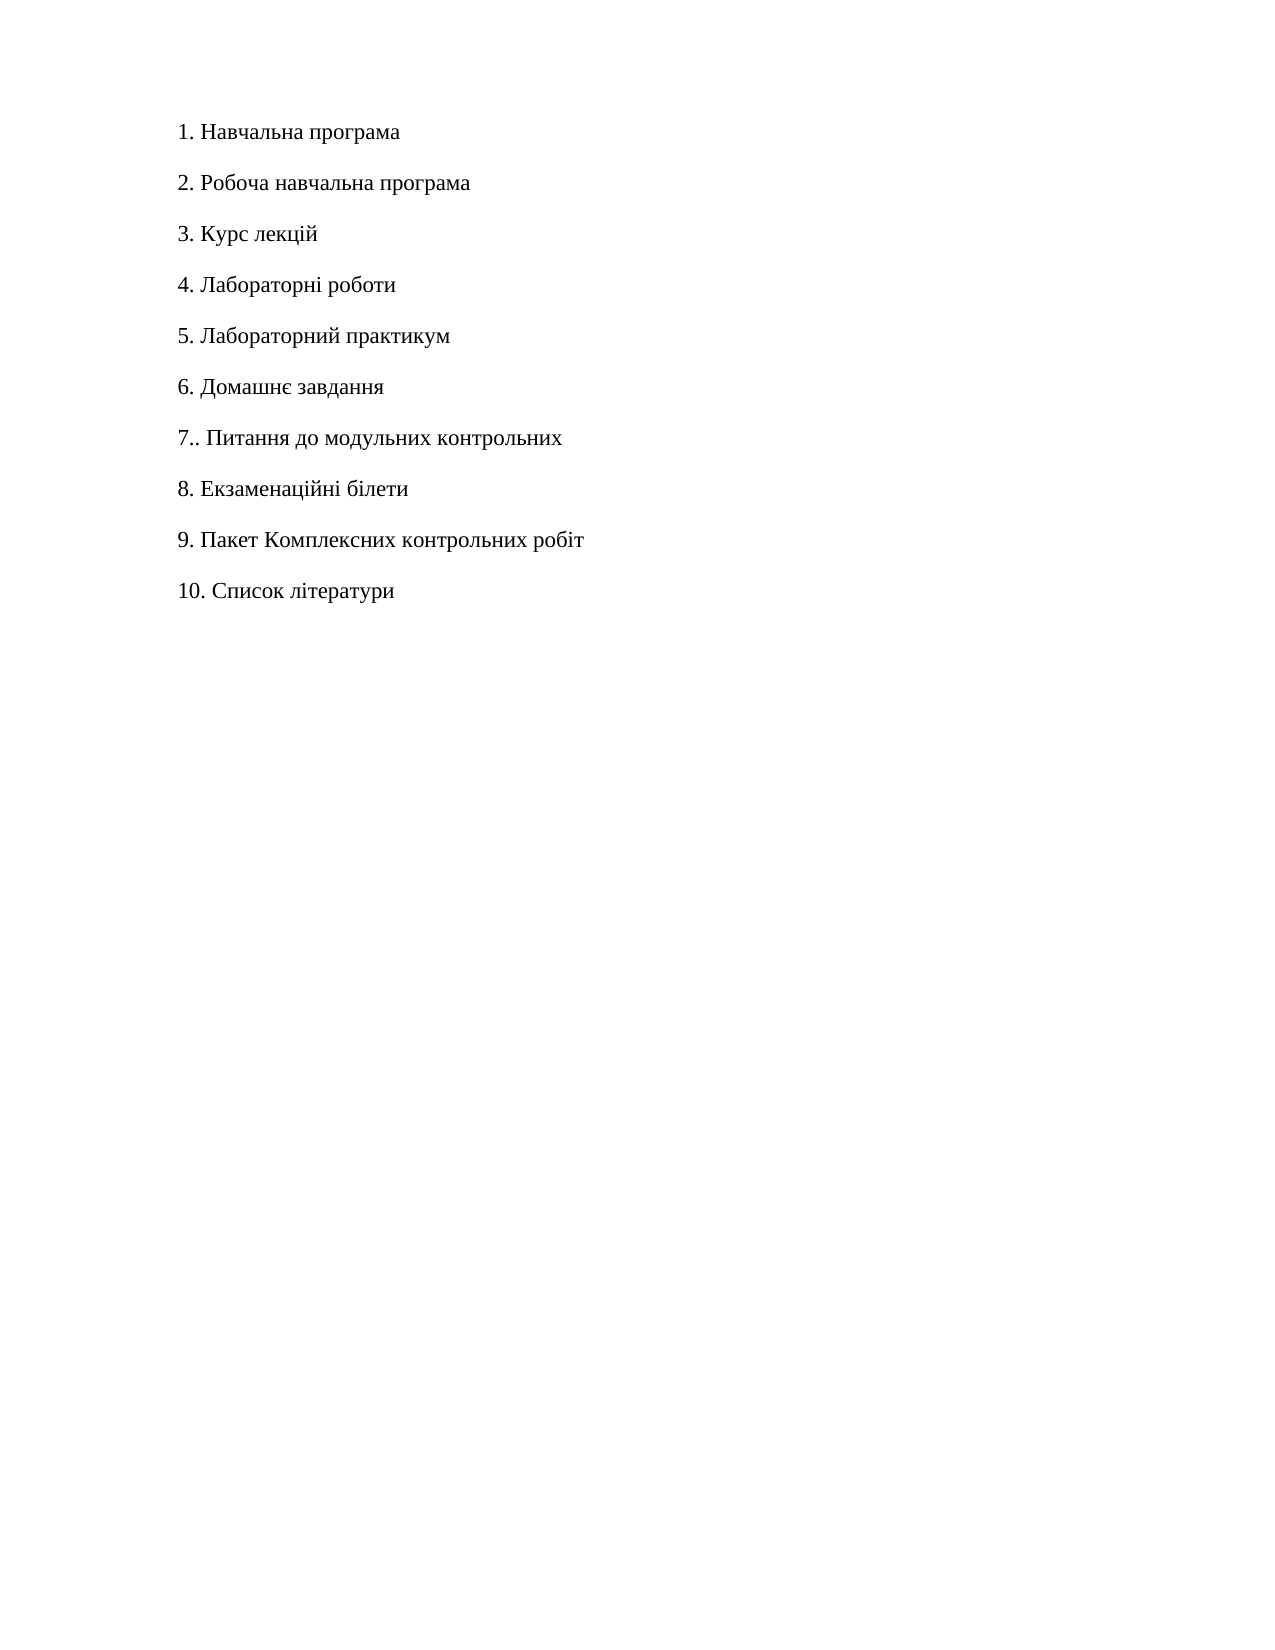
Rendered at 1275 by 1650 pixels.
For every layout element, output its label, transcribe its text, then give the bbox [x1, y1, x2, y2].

text 10. Список літератури [177, 577, 1186, 604]
text 9. Пакет Комплексних контрольних робіт [177, 526, 1186, 553]
text 1. Навчальна програма [177, 118, 1186, 144]
text 5. Лабораторний практикум [177, 322, 1186, 349]
text 2. Робоча навчальна програма [177, 169, 1186, 196]
text 6. Домашнє завдання [177, 373, 1186, 400]
text 4. Лабораторні роботи [177, 271, 1186, 298]
text 7.. Питання до модульних контрольних [177, 424, 1186, 451]
text 8. Екзаменаційні білети [177, 475, 1186, 502]
text 3. Курс лекцій [177, 220, 1186, 247]
